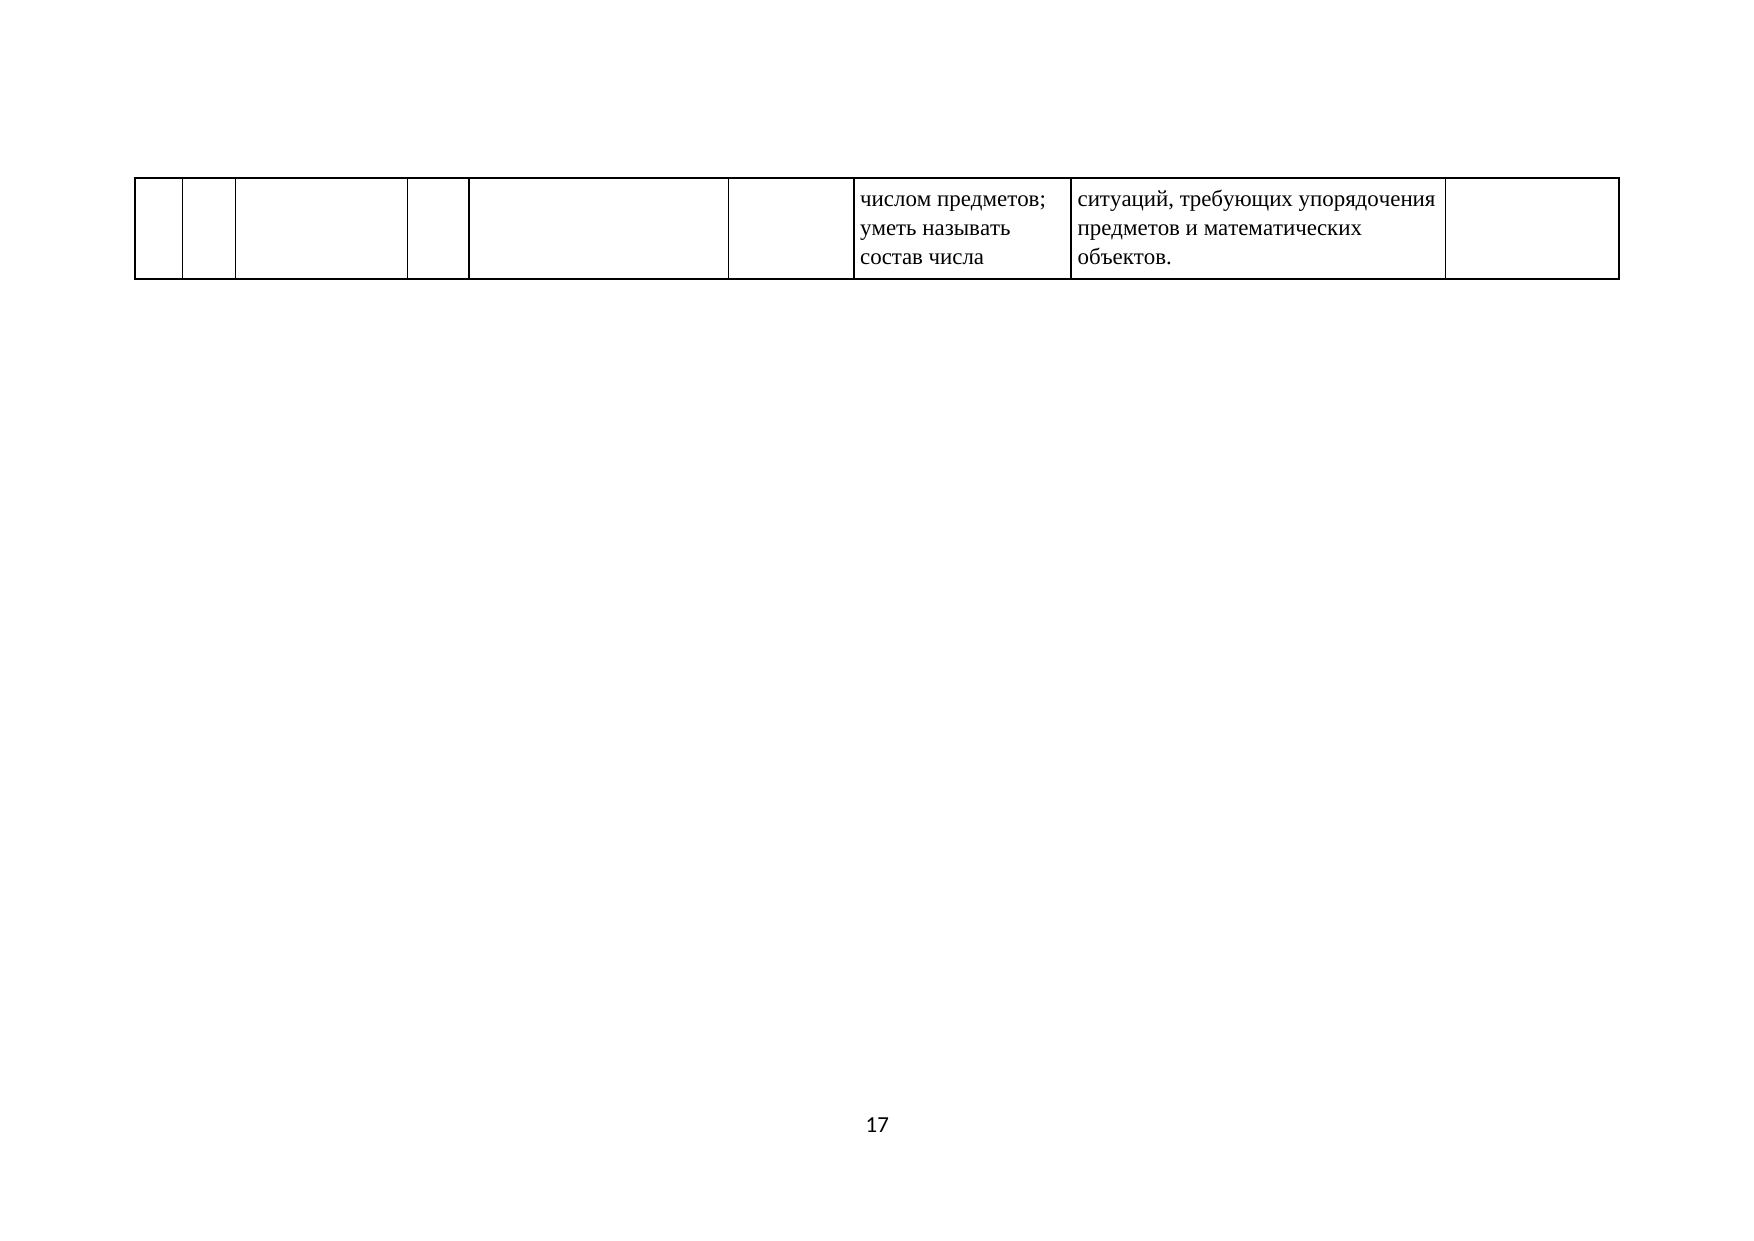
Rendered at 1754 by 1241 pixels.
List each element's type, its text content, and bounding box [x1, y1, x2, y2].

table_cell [855, 179, 1070, 278]
table_cell 1 [408, 179, 468, 278]
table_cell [236, 179, 407, 278]
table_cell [1446, 179, 1618, 278]
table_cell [1072, 179, 1445, 278]
table_cell [183, 179, 235, 278]
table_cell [470, 179, 728, 278]
table_cell 13 [136, 179, 182, 278]
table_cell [729, 179, 853, 278]
